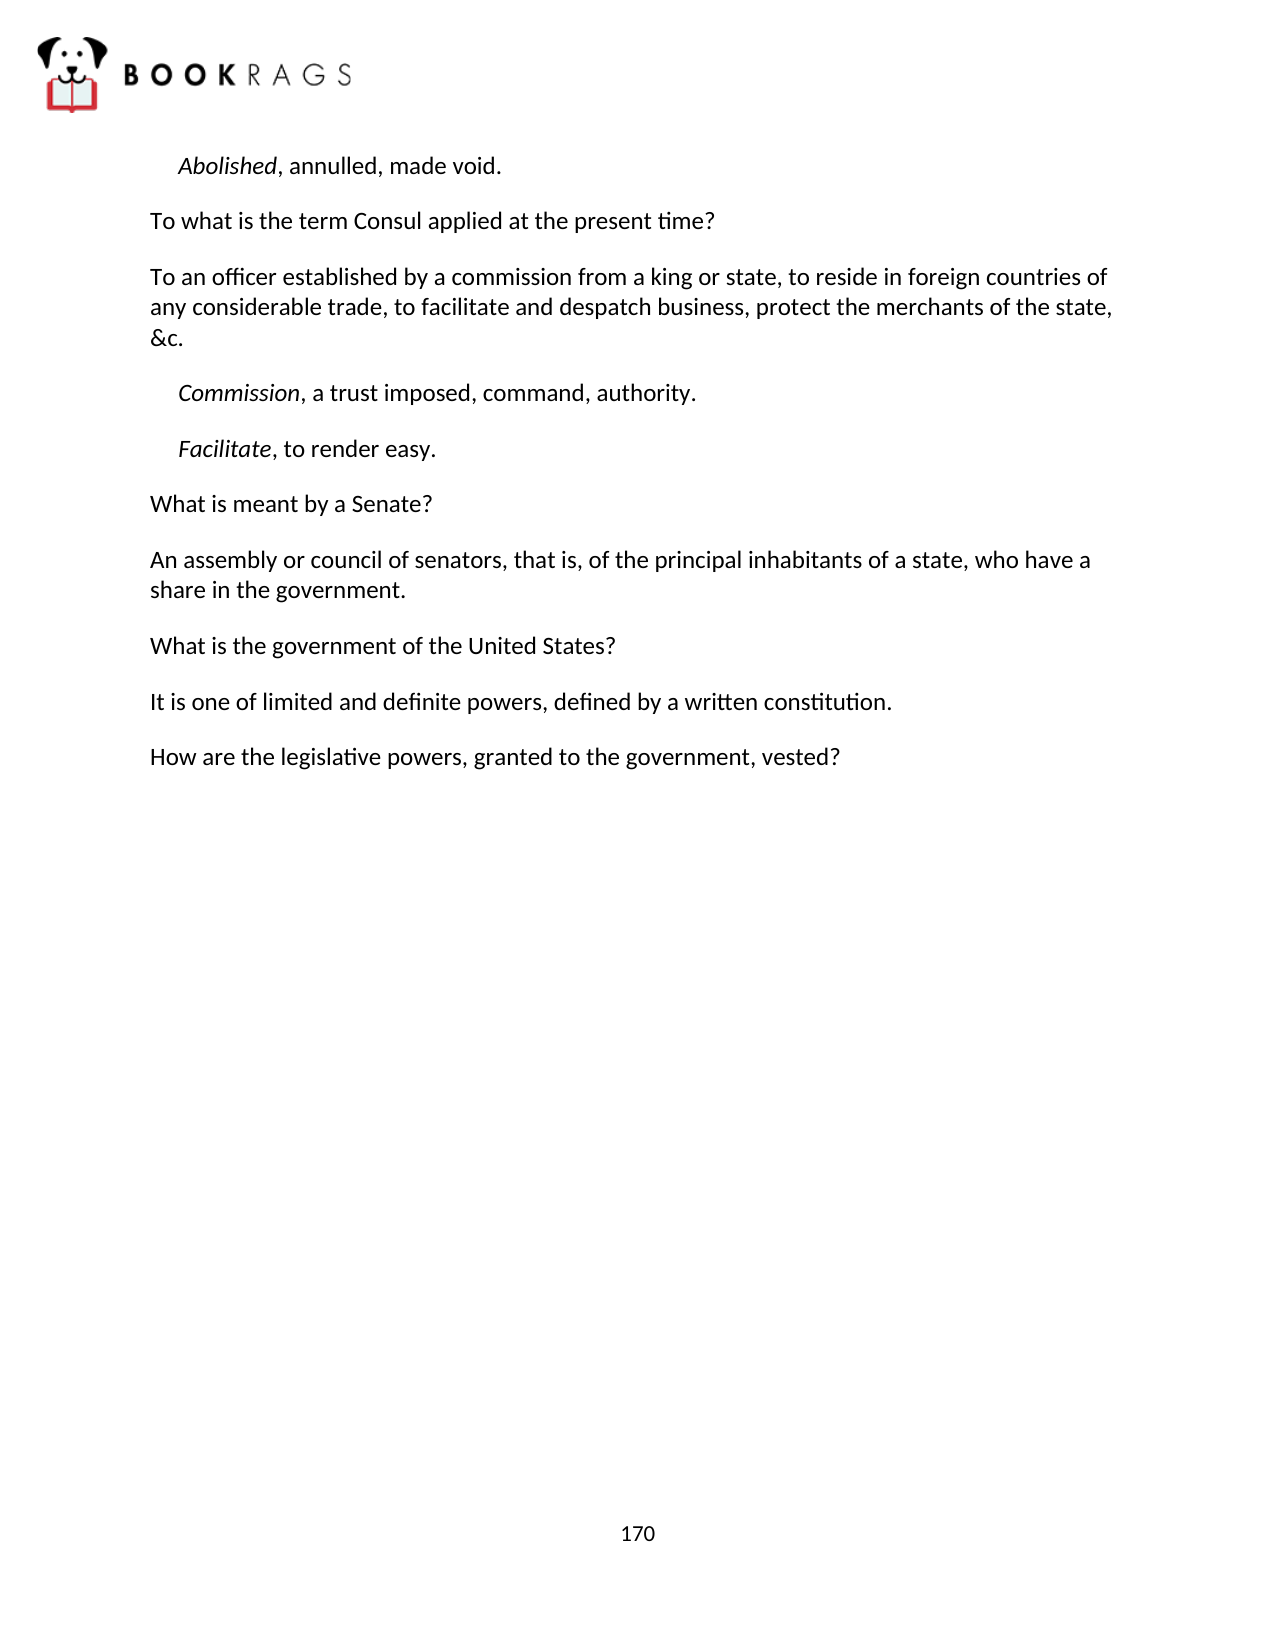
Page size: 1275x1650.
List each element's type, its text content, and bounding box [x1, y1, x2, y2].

text Commission, a trust imposed, command, authority. [150, 378, 1125, 408]
text To an officer established by a commission from a king or state, to reside in foreign countries of any considerable trade, to facilitate and despatch business, protect the merchants of the state, &c. [150, 261, 1125, 353]
text What is meant by a Senate? [150, 489, 1125, 519]
picture [37, 37, 351, 113]
text To what is the term Consul applied at the present time? [150, 206, 1125, 236]
text How are the legislative powers, granted to the government, vested? [150, 741, 1125, 772]
text It is one of limited and definite powers, defined by a written constitution. [150, 686, 1125, 716]
text What is the government of the United States? [150, 630, 1125, 661]
text An assembly or council of senators, that is, of the principal inhabitants of a state, who have a share in the government. [150, 544, 1125, 605]
text Abolished, annulled, made void. [150, 150, 1125, 181]
text Facilitate, to render easy. [150, 433, 1125, 464]
